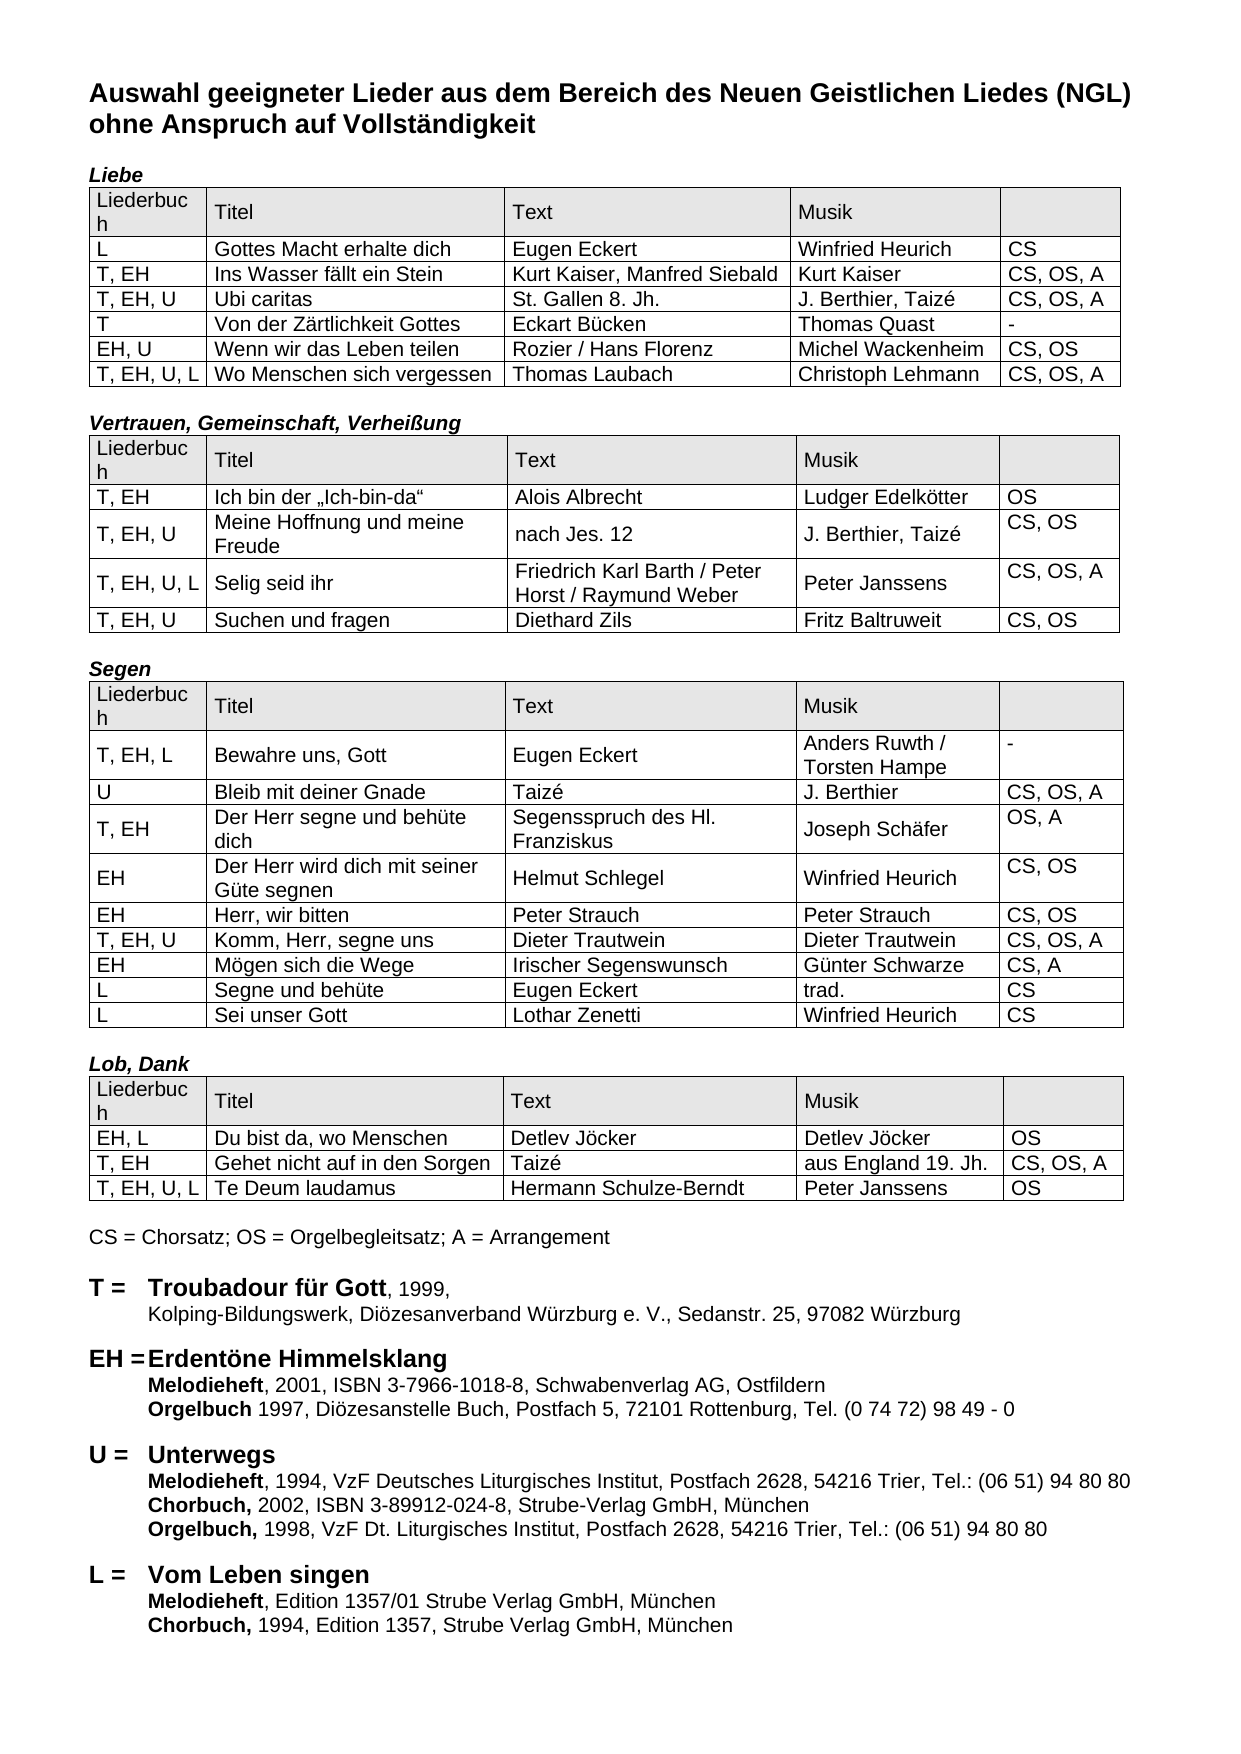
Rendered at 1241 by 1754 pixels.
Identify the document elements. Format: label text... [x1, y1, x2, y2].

table_cell Te Deum laudamus [207, 1176, 503, 1200]
table_cell Kurt Kaiser [791, 262, 1000, 286]
table_cell Peter Janssens [797, 1176, 1003, 1200]
text CS = Chorsatz; OS = Orgelbegleitsatz; A = Arrangement [89, 1225, 1152, 1249]
table_cell Wo Menschen sich vergessen [207, 362, 504, 386]
table_cell CS [1000, 1003, 1123, 1027]
table_cell Selig seid ihr [207, 559, 507, 607]
table_cell EH, L [90, 1126, 206, 1150]
text T = Troubadour für Gott, 1999, Kolping-Bildungswerk, Diözesanverband Würzburg e. V., Sedanstr. 25, 97082 Würzburg [89, 1273, 1152, 1325]
text Liebe [89, 163, 1152, 187]
table_cell EH [90, 953, 206, 977]
table_header Musik [791, 188, 1000, 236]
table_cell Eugen Eckert [505, 237, 790, 261]
table_cell Alois Albrecht [508, 485, 796, 509]
table_cell Rozier / Hans Florenz [505, 337, 790, 361]
text Lob, Dank [89, 1052, 1152, 1076]
table_header [1004, 1077, 1123, 1125]
table_cell CS, OS [1000, 854, 1123, 902]
table_cell Detlev Jöcker [504, 1126, 796, 1150]
table_header [1000, 436, 1119, 484]
table_header [1000, 682, 1123, 730]
table_cell Christoph Lehmann [791, 362, 1000, 386]
table_cell CS, OS [1000, 608, 1119, 632]
table_cell Ubi caritas [207, 287, 504, 311]
table_cell U [90, 780, 206, 804]
table_cell Joseph Schäfer [797, 805, 999, 853]
table_cell Detlev Jöcker [797, 1126, 1003, 1150]
table_header Musik [797, 682, 999, 730]
text U = Unterwegs Melodieheft, 1994, VzF Deutsches Liturgisches Institut, Postfach 2628, 54216 Trier, Tel.: (06 51) 94 80 80 Chorbuch, 2002, ISBN 3-89912-024-8, Strube-Verlag GmbH, München Orgelbuch, 1998, VzF Dt. Liturgisches Institut, Postfach 2628, 54216 Trier, Tel.: (06 51) 94 80 80 [89, 1440, 1152, 1541]
table_cell Gottes Macht erhalte dich [207, 237, 504, 261]
table_cell Thomas Laubach [505, 362, 790, 386]
table_cell Wenn wir das Leben teilen [207, 337, 504, 361]
table_cell Diethard Zils [508, 608, 796, 632]
table_header Liederbuch [90, 1077, 206, 1125]
table_cell - [1000, 731, 1123, 779]
table_cell CS, OS, A [1000, 928, 1123, 952]
text Vertrauen, Gemeinschaft, Verheißung [89, 411, 1152, 435]
table_cell trad. [797, 978, 999, 1002]
table_cell Ins Wasser fällt ein Stein [207, 262, 504, 286]
table_cell OS [1000, 485, 1119, 509]
table_header Liederbuch [90, 682, 206, 730]
table_cell Peter Strauch [506, 903, 796, 927]
table_cell Hermann Schulze-Berndt [504, 1176, 796, 1200]
table_cell Suchen und fragen [207, 608, 507, 632]
table_cell Der Herr segne und behüte dich [207, 805, 505, 853]
table_header Titel [207, 1077, 503, 1125]
table_cell T, EH, U, L [90, 559, 206, 607]
table_cell Thomas Quast [791, 312, 1000, 336]
table_cell Ludger Edelkötter [797, 485, 999, 509]
table_header Musik [797, 1077, 1003, 1125]
table_cell nach Jes. 12 [508, 510, 796, 558]
table_cell Peter Strauch [797, 903, 999, 927]
text EH = Erdentöne Himmelsklang Melodieheft, 2001, ISBN 3-7966-1018-8, Schwabenverlag AG, Ostfildern Orgelbuch 1997, Diözesanstelle Buch, Postfach 5, 72101 Rottenburg, Tel. (0 74 72) 98 49 - 0 [89, 1344, 1152, 1421]
table_cell CS, OS [1000, 903, 1123, 927]
table_cell Gehet nicht auf in den Sorgen [207, 1151, 503, 1175]
table_cell EH [90, 903, 206, 927]
table_cell CS, OS, A [1001, 287, 1120, 311]
table_cell Mögen sich die Wege [207, 953, 505, 977]
table_cell T, EH, L [90, 731, 206, 779]
table_cell T, EH [90, 262, 206, 286]
table_header Text [506, 682, 796, 730]
table_cell Ich bin der „Ich-bin-da“ [207, 485, 507, 509]
table_cell CS, OS, A [1001, 362, 1120, 386]
table_header Titel [207, 188, 504, 236]
table_header [1001, 188, 1120, 236]
table_cell Winfried Heurich [791, 237, 1000, 261]
table_cell Winfried Heurich [797, 854, 999, 902]
table_cell St. Gallen 8. Jh. [505, 287, 790, 311]
table_cell CS, OS, A [1004, 1151, 1123, 1175]
table_cell Eugen Eckert [506, 978, 796, 1002]
table_cell OS, A [1000, 805, 1123, 853]
table_cell Herr, wir bitten [207, 903, 505, 927]
table_cell Sei unser Gott [207, 1003, 505, 1027]
table_header Liederbuch [90, 436, 206, 484]
table_cell Winfried Heurich [797, 1003, 999, 1027]
table_cell L [90, 1003, 206, 1027]
table_cell T, EH [90, 485, 206, 509]
table_cell T, EH, U [90, 608, 206, 632]
table_header Titel [207, 436, 507, 484]
table_cell J. Berthier, Taizé [797, 510, 999, 558]
table_cell L [90, 237, 206, 261]
table_header Text [504, 1077, 796, 1125]
table_cell Irischer Segenswunsch [506, 953, 796, 977]
table_cell Taizé [504, 1151, 796, 1175]
table_cell CS, OS, A [1000, 780, 1123, 804]
table_cell Eugen Eckert [506, 731, 796, 779]
table_header Titel [207, 682, 505, 730]
table_cell T, EH, U [90, 928, 206, 952]
table_header Musik [797, 436, 999, 484]
table_cell Friedrich Karl Barth / Peter Horst / Raymund Weber [508, 559, 796, 607]
table_cell T, EH, U, L [90, 1176, 206, 1200]
table_cell - [1001, 312, 1120, 336]
table_cell Dieter Trautwein [797, 928, 999, 952]
table_cell Bewahre uns, Gott [207, 731, 505, 779]
table_cell T, EH [90, 1151, 206, 1175]
table_cell Bleib mit deiner Gnade [207, 780, 505, 804]
table_cell J. Berthier [797, 780, 999, 804]
table_cell Lothar Zenetti [506, 1003, 796, 1027]
table_cell T, EH, U [90, 287, 206, 311]
text L = Vom Leben singen Melodieheft, Edition 1357/01 Strube Verlag GmbH, München Chorbuch, 1994, Edition 1357, Strube Verlag GmbH, München [89, 1560, 1152, 1637]
table_cell CS, OS, A [1000, 559, 1119, 607]
table_cell OS [1004, 1126, 1123, 1150]
table_cell aus England 19. Jh. [797, 1151, 1003, 1175]
text Auswahl geeigneter Lieder aus dem Bereich des Neuen Geistlichen Liedes (NGL) ohne Anspruch auf Vollständigkeit [89, 77, 1152, 139]
table_cell Du bist da, wo Menschen [207, 1126, 503, 1150]
table_cell T, EH [90, 805, 206, 853]
table_cell Von der Zärtlichkeit Gottes [207, 312, 504, 336]
table_cell Günter Schwarze [797, 953, 999, 977]
table_header Text [505, 188, 790, 236]
table_cell T, EH, U [90, 510, 206, 558]
table_cell Eckart Bücken [505, 312, 790, 336]
table_cell EH, U [90, 337, 206, 361]
table_cell Segensspruch des Hl. Franziskus [506, 805, 796, 853]
table_cell EH [90, 854, 206, 902]
table_cell Meine Hoffnung und meine Freude [207, 510, 507, 558]
table_cell Segne und behüte [207, 978, 505, 1002]
table_header Liederbuch [90, 188, 206, 236]
table_header Text [508, 436, 796, 484]
table_cell CS, OS, A [1001, 262, 1120, 286]
table_cell Der Herr wird dich mit seiner Güte segnen [207, 854, 505, 902]
table_cell Fritz Baltruweit [797, 608, 999, 632]
table_cell T, EH, U, L [90, 362, 206, 386]
table_cell Komm, Herr, segne uns [207, 928, 505, 952]
table_cell CS, OS [1000, 510, 1119, 558]
table_cell CS [1001, 237, 1120, 261]
text Segen [89, 657, 1152, 681]
table_cell CS [1000, 978, 1123, 1002]
table_cell Taizé [506, 780, 796, 804]
table_cell T [90, 312, 206, 336]
table_cell L [90, 978, 206, 1002]
table_cell J. Berthier, Taizé [791, 287, 1000, 311]
table_cell Michel Wackenheim [791, 337, 1000, 361]
table_cell Peter Janssens [797, 559, 999, 607]
table_cell CS, A [1000, 953, 1123, 977]
table_cell Anders Ruwth / Torsten Hampe [797, 731, 999, 779]
table_cell Helmut Schlegel [506, 854, 796, 902]
table_cell CS, OS [1001, 337, 1120, 361]
table_cell Kurt Kaiser, Manfred Siebald [505, 262, 790, 286]
table_cell Dieter Trautwein [506, 928, 796, 952]
table_cell OS [1004, 1176, 1123, 1200]
